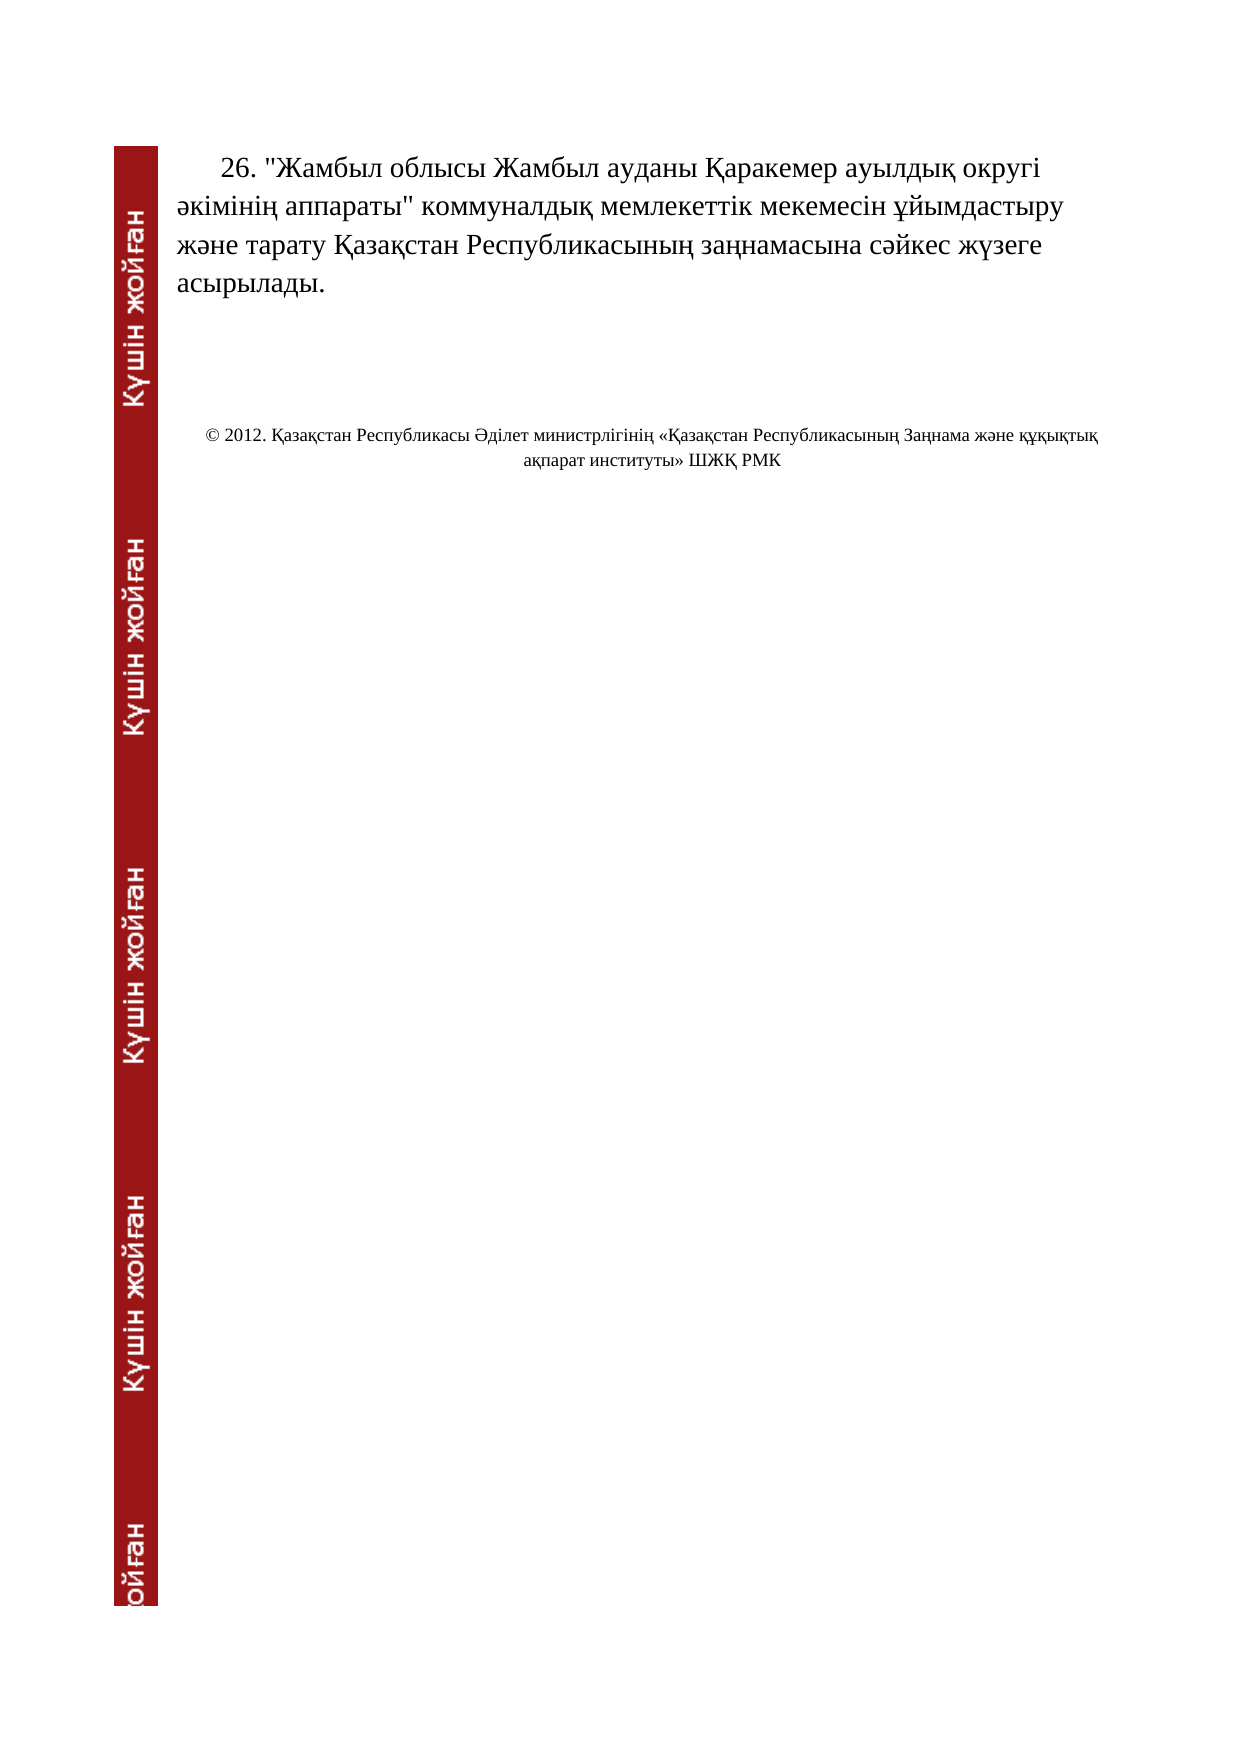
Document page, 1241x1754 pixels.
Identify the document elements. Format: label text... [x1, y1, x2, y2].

text 26. "Жамбыл облысы Жамбыл ауданы Қаракемер ауылдық округі әкімінің аппараты" коммуналдық мемлекеттік мекемесін ұйымдастыру және тарату Қазақстан Республикасының заңнамасына сәйкес жүзеге асырылады. [112, 150, 1128, 329]
picture [114, 329, 158, 424]
picture [114, 146, 158, 150]
text © 2012. Қазақстан Республикасы Әділет министрлігінің «Қазақстан Республикасының Заңнама және құқықтық ақпарат институты» ШЖҚ РМК [112, 424, 1128, 470]
picture [114, 470, 158, 1606]
